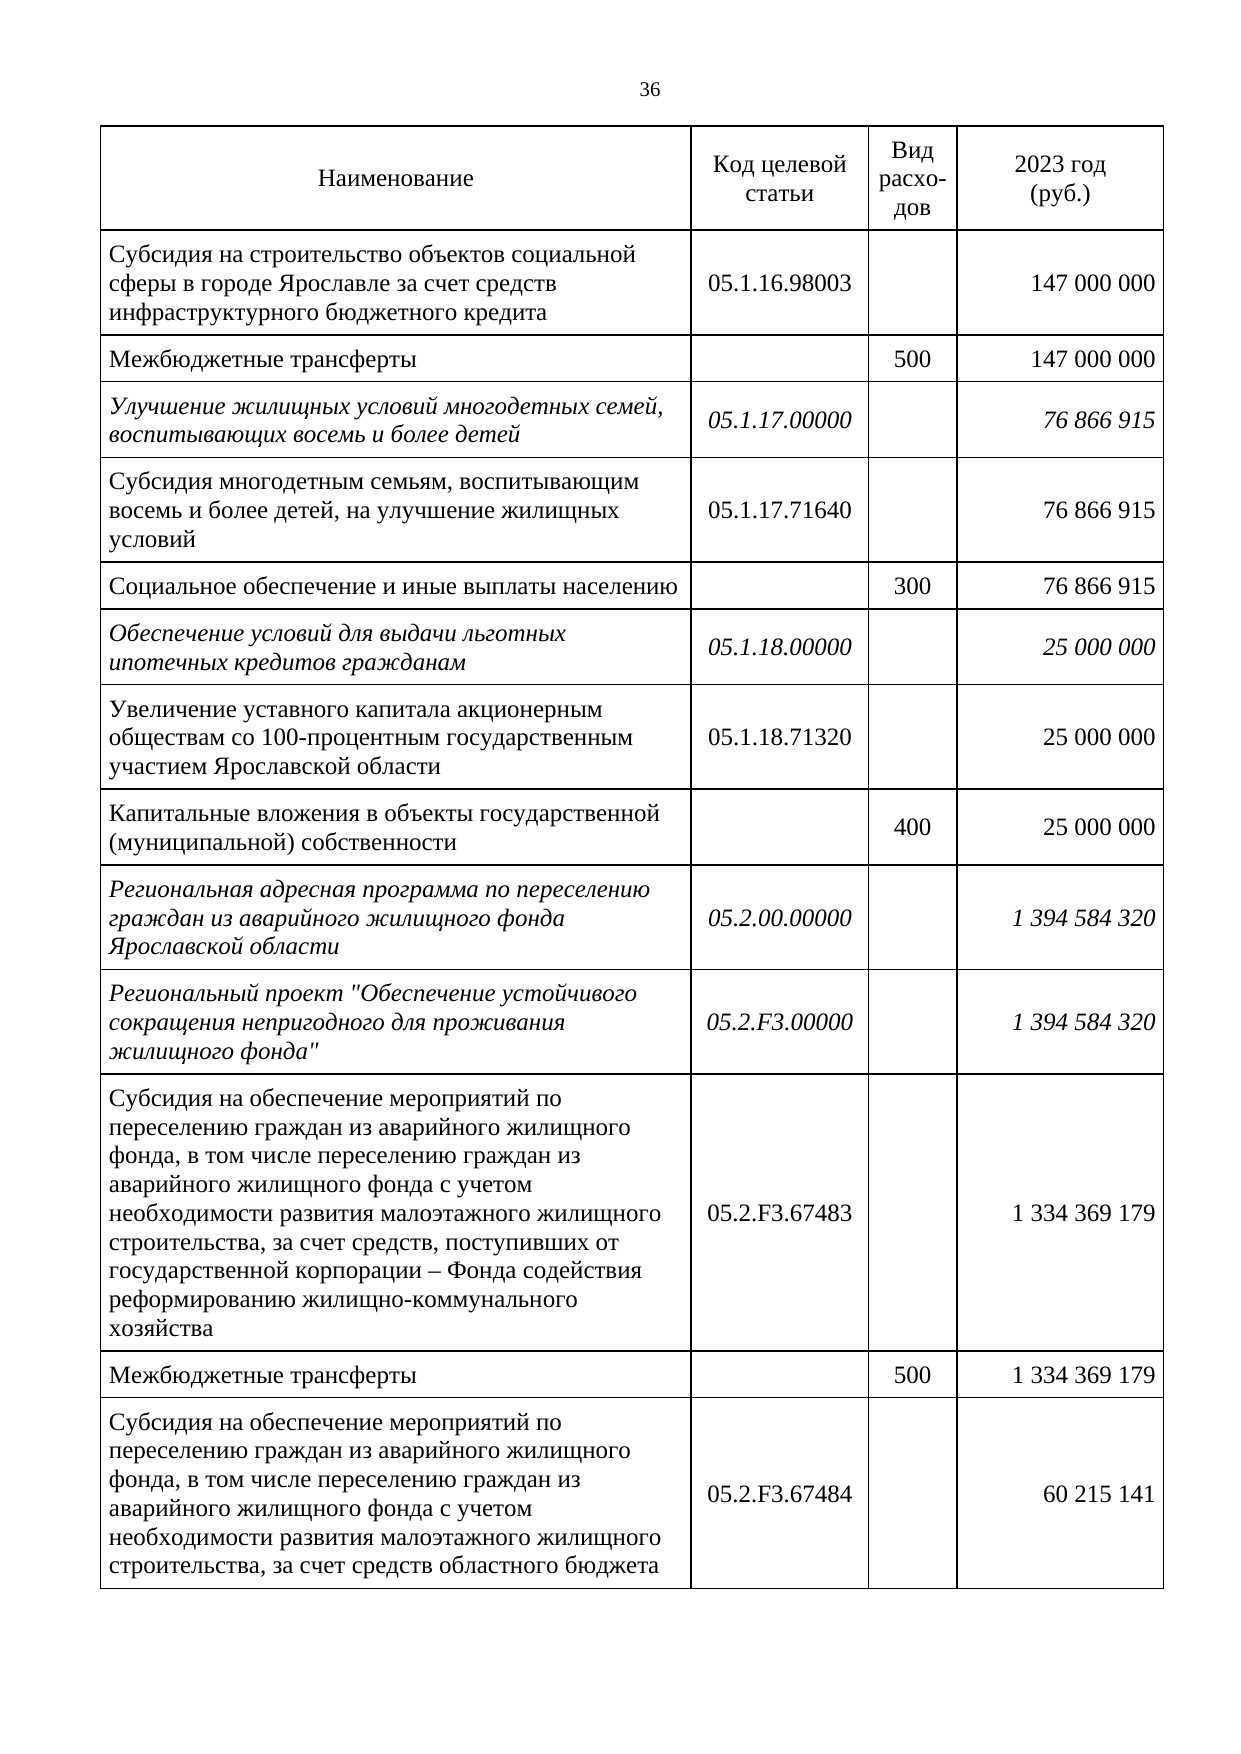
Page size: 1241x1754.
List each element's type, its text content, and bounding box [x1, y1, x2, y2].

table_cell Межбюджетные трансферты [101, 336, 690, 381]
table_cell 05.1.18.00000 [692, 610, 868, 684]
table_cell 1 394 584 320 [958, 866, 1163, 968]
table_cell Увеличение уставного капитала акционерным обществам со 100-процентным государственным участием Ярославской области [101, 685, 690, 788]
table_cell 05.1.16.98003 [692, 231, 868, 334]
table_cell [692, 790, 868, 864]
table_cell 25 000 000 [958, 685, 1163, 788]
table_header Вид расхо-дов [869, 127, 956, 229]
table_cell [692, 336, 868, 381]
table_cell 05.1.17.00000 [692, 382, 868, 457]
table_cell 500 [869, 336, 956, 381]
table_cell Улучшение жилищных условий многодетных семей, воспитывающих восемь и более детей [101, 382, 690, 457]
table_cell [869, 1398, 956, 1588]
table_cell 1 334 369 179 [958, 1352, 1163, 1397]
table_cell 147 000 000 [958, 231, 1163, 334]
table_cell 05.2.00.00000 [692, 866, 868, 968]
table_cell Субсидия многодетным семьям, воспитывающим восемь и более детей, на улучшение жилищных условий [101, 458, 690, 561]
table_cell 400 [869, 790, 956, 864]
table_cell [692, 563, 868, 608]
table_cell Обеспечение условий для выдачи льготных ипотечных кредитов гражданам [101, 610, 690, 684]
table_cell [869, 1075, 956, 1350]
table_cell [869, 970, 956, 1073]
table_cell 1 394 584 320 [958, 970, 1163, 1073]
table_header Код целевой статьи [692, 127, 868, 229]
table_cell Региональный проект "Обеспечение устойчивого сокращения непригодного для проживания жилищного фонда" [101, 970, 690, 1073]
table_cell [869, 382, 956, 457]
table_cell Субсидия на обеспечение мероприятий по переселению граждан из аварийного жилищного фонда, в том числе переселению граждан из аварийного жилищного фонда с учетом необходимости развития малоэтажного жилищного строительства, за счет средств, поступивших от государственной корпорации – Фонда содействия реформированию жилищно-коммунального хозяйства [101, 1075, 690, 1350]
table_cell 1 334 369 179 [958, 1075, 1163, 1350]
table_cell 25 000 000 [958, 610, 1163, 684]
table_cell Субсидия на строительство объектов социальной сферы в городе Ярославле за счет средств инфраструктурного бюджетного кредита [101, 231, 690, 334]
table_header Наименование [101, 127, 690, 229]
table_cell [869, 610, 956, 684]
table_cell [692, 1352, 868, 1397]
table_cell 76 866 915 [958, 563, 1163, 608]
table_header 2023 год (руб.) [958, 127, 1163, 229]
table_cell Капитальные вложения в объекты государственной (муниципальной) собственности [101, 790, 690, 864]
table_cell Социальное обеспечение и иные выплаты населению [101, 563, 690, 608]
table_cell 05.2.F3.00000 [692, 970, 868, 1073]
table_cell [869, 231, 956, 334]
table_cell 60 215 141 [958, 1398, 1163, 1588]
table_cell [869, 458, 956, 561]
table_cell Межбюджетные трансферты [101, 1352, 690, 1397]
table_cell [869, 685, 956, 788]
table_cell 147 000 000 [958, 336, 1163, 381]
table_cell 76 866 915 [958, 382, 1163, 457]
table_cell 300 [869, 563, 956, 608]
table_cell [869, 866, 956, 968]
table_cell 76 866 915 [958, 458, 1163, 561]
table_cell 05.1.17.71640 [692, 458, 868, 561]
table_cell 05.1.18.71320 [692, 685, 868, 788]
table_cell 05.2.F3.67483 [692, 1075, 868, 1350]
table_cell 25 000 000 [958, 790, 1163, 864]
table_cell 05.2.F3.67484 [692, 1398, 868, 1588]
table_cell Региональная адресная программа по переселению граждан из аварийного жилищного фонда Ярославской области [101, 866, 690, 968]
table_cell Субсидия на обеспечение мероприятий по переселению граждан из аварийного жилищного фонда, в том числе переселению граждан из аварийного жилищного фонда с учетом необходимости развития малоэтажного жилищного строительства, за счет средств областного бюджета [101, 1398, 690, 1588]
table_cell 500 [869, 1352, 956, 1397]
